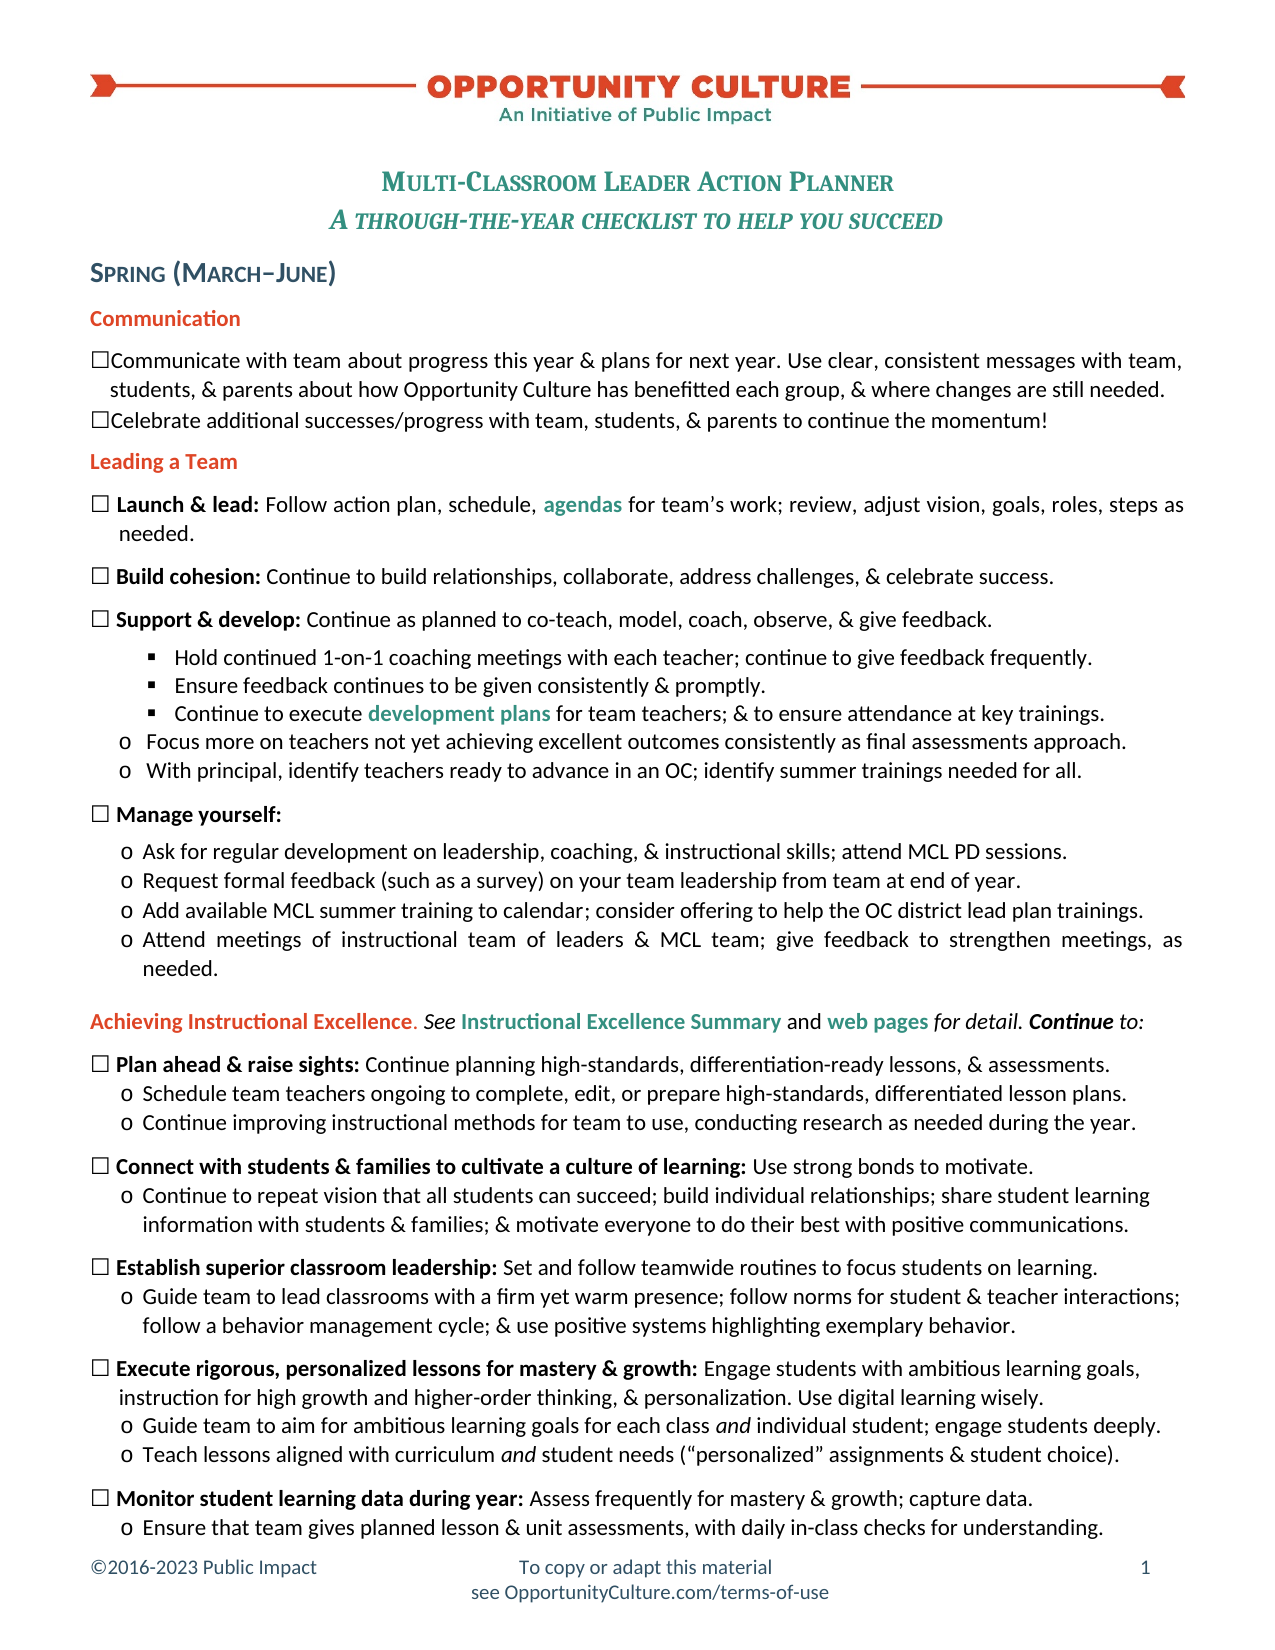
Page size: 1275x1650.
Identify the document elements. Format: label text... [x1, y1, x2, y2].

text Communicate with team about progress this year & plans for next year. Use clear, consistent messages with team, students, & parents about how Opportunity Culture has benefitted each group, & where changes are still needed. [90, 344, 1185, 403]
list Continue to execute development plans for team teachers; & to ensure attendance at key trainings. [146, 699, 1185, 727]
list Request formal feedback (such as a survey) on your team leadership from team at end of year. [120, 867, 1185, 896]
list Hold continued 1-on-1 coaching meetings with each teacher; continue to give feedback frequently. [146, 643, 1185, 671]
text Manage yourself: [90, 798, 1185, 829]
list With principal, identify teachers ready to advance in an OC; identify summer trainings needed for all. [118, 756, 1185, 785]
text Celebrate additional successes/progress with team, students, & parents to continue the momentum! [90, 403, 1185, 435]
text A through-the-year checklist to help you succeed [90, 203, 1185, 237]
text Leading a Team [90, 447, 1185, 475]
picture [90, 60, 1186, 130]
text Multi-Classroom Leader Action Planner [90, 165, 1185, 198]
text Establish superior classroom leadership: Set and follow teamwide routines to focus students on learning. [90, 1251, 1185, 1282]
text Achieving Instructional Excellence. See Instructional Excellence Summary and web pages for detail. Continue to: [90, 1007, 1185, 1035]
text Support & develop: Continue as planned to co-teach, model, coach, observe, & give feedback. [90, 603, 1185, 634]
list Guide team to lead classrooms with a firm yet warm presence; follow norms for student & teacher interactions; follow a behavior management cycle; & use positive systems highlighting exemplary behavior. [120, 1282, 1185, 1339]
list Attend meetings of instructional team of leaders & MCL team; give feedback to strengthen meetings, as needed. [120, 925, 1185, 982]
text Monitor student learning data during year: Assess frequently for mastery & growth; capture data. [90, 1482, 1185, 1513]
text Spring (March–June) [90, 254, 1185, 290]
list Ensure feedback continues to be given consistently & promptly. [146, 671, 1185, 699]
text Execute rigorous, personalized lessons for mastery & growth: Engage students with ambitious learning goals, instruction for high growth and higher-order thinking, & personalization. Use digital learning wisely. [90, 1352, 1185, 1411]
list Continue to repeat vision that all students can succeed; build individual relationships; share student learning information with students & families; & motivate everyone to do their best with positive communications. [120, 1181, 1185, 1238]
text Connect with students & families to cultivate a culture of learning: Use strong bonds to motivate. [90, 1150, 1185, 1181]
list Focus more on teachers not yet achieving excellent outcomes consistently as final assessments approach. [118, 727, 1185, 756]
text Communication [90, 304, 1185, 332]
list Ask for regular development on leadership, coaching, & instructional skills; attend MCL PD sessions. [120, 837, 1185, 867]
text Plan ahead & raise sights: Continue planning high-standards, differentiation-ready lessons, & assessments. [90, 1048, 1197, 1079]
list Add available MCL summer training to calendar; consider offering to help the OC district lead plan trainings. [120, 896, 1185, 925]
text Build cohesion: Continue to build relationships, collaborate, address challenges, & celebrate success. [90, 559, 1185, 591]
list Schedule team teachers ongoing to complete, edit, or prepare high-standards, differentiated lesson plans. [120, 1079, 1185, 1108]
text Launch & lead: Follow action plan, schedule, agendas for team’s work; review, adjust vision, goals, roles, steps as needed. [90, 488, 1185, 547]
list Guide team to aim for ambitious learning goals for each class and individual student; engage students deeply. [120, 1411, 1185, 1440]
list Ensure that team gives planned lesson & unit assessments, with daily in-class checks for understanding. [120, 1513, 1185, 1542]
list Continue improving instructional methods for team to use, conducting research as needed during the year. [120, 1108, 1185, 1137]
list Teach lessons aligned with curriculum and student needs (“personalized” assignments & student choice). [120, 1440, 1185, 1469]
